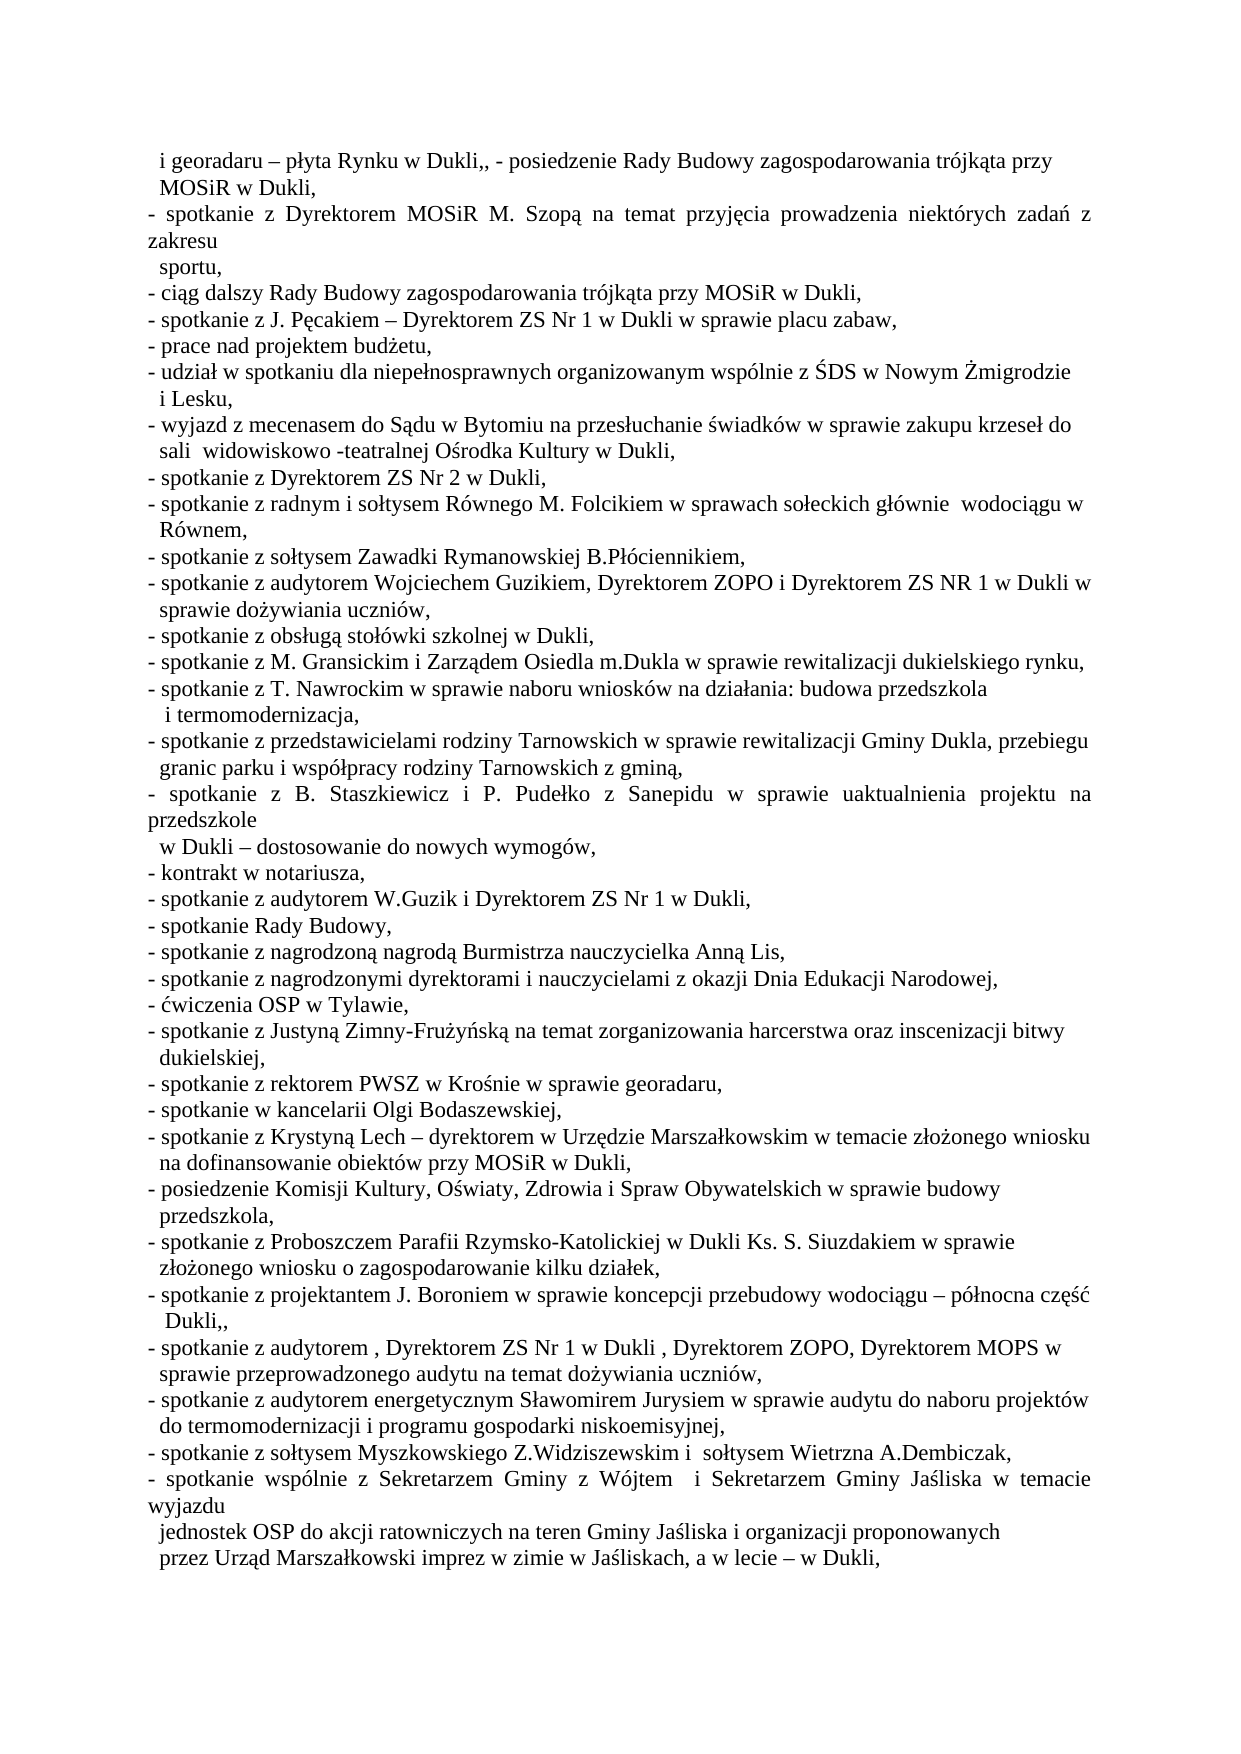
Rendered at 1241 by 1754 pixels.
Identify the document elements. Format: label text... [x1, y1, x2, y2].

text - udział w spotkaniu dla niepełnosprawnych organizowanym wspólnie z ŚDS w Nowym Żmigrodzie [148, 358, 1093, 385]
text Równem, [148, 517, 1093, 543]
text sali widowiskowo -teatralnej Ośrodka Kultury w Dukli, [148, 437, 1093, 464]
text - spotkanie z projektantem J. Boroniem w sprawie koncepcji przebudowy wodociągu – północna część [148, 1281, 1093, 1307]
text - spotkanie z Justyną Zimny-Frużyńską na temat zorganizowania harcerstwa oraz inscenizacji bitwy [148, 1017, 1093, 1044]
text do termomodernizacji i programu gospodarki niskoemisyjnej, [148, 1413, 1093, 1439]
text granic parku i współpracy rodziny Tarnowskich z gminą, [148, 754, 1093, 780]
text - spotkanie z Krystyną Lech – dyrektorem w Urzędzie Marszałkowskim w temacie złożonego wniosku [148, 1123, 1093, 1149]
text przez Urząd Marszałkowski imprez w zimie w Jaśliskach, a w lecie – w Dukli, [148, 1544, 1093, 1571]
text - spotkanie z nagrodzoną nagrodą Burmistrza nauczycielka Anną Lis, [148, 938, 1093, 964]
text Dukli,, [148, 1307, 1093, 1333]
text złożonego wniosku o zagospodarowanie kilku działek, [148, 1254, 1093, 1281]
text - spotkanie z J. Pęcakiem – Dyrektorem ZS Nr 1 w Dukli w sprawie placu zabaw, [148, 306, 1093, 332]
text sprawie przeprowadzonego audytu na temat dożywiania uczniów, [148, 1360, 1093, 1386]
text - prace nad projektem budżetu, [148, 332, 1093, 358]
text - spotkanie z Dyrektorem MOSiR M. Szopą na temat przyjęcia prowadzenia niektórych zadań z zakresu [148, 200, 1093, 253]
text - spotkanie wspólnie z Sekretarzem Gminy z Wójtem i Sekretarzem Gminy Jaśliska w temacie wyjazdu [148, 1465, 1093, 1518]
text - spotkanie z rektorem PWSZ w Krośnie w sprawie georadaru, [148, 1070, 1093, 1096]
text - spotkanie z przedstawicielami rodziny Tarnowskich w sprawie rewitalizacji Gminy Dukla, przebiegu [148, 727, 1093, 754]
text - spotkanie z B. Staszkiewicz i P. Pudełko z Sanepidu w sprawie uaktualnienia projektu na przedszkole [148, 780, 1093, 833]
text - spotkanie z sołtysem Zawadki Rymanowskiej B.Płóciennikiem, [148, 543, 1093, 569]
text - spotkanie z T. Nawrockim w sprawie naboru wniosków na działania: budowa przedszkola [148, 675, 1093, 701]
text - spotkanie z audytorem Wojciechem Guzikiem, Dyrektorem ZOPO i Dyrektorem ZS NR 1 w Dukli w [148, 569, 1093, 596]
text i georadaru – płyta Rynku w Dukli,, - posiedzenie Rady Budowy zagospodarowania trójkąta przy [148, 148, 1093, 174]
text - spotkanie z nagrodzonymi dyrektorami i nauczycielami z okazji Dnia Edukacji Narodowej, [148, 964, 1093, 991]
text - spotkanie z sołtysem Myszkowskiego Z.Widziszewskim i sołtysem Wietrzna A.Dembiczak, [148, 1439, 1093, 1465]
text przedszkola, [148, 1202, 1093, 1228]
text - spotkanie z audytorem , Dyrektorem ZS Nr 1 w Dukli , Dyrektorem ZOPO, Dyrektorem MOPS w [148, 1333, 1093, 1360]
text MOSiR w Dukli, [148, 174, 1093, 200]
text - spotkanie z radnym i sołtysem Równego M. Folcikiem w sprawach sołeckich głównie wodociągu w [148, 490, 1093, 517]
text - spotkanie Rady Budowy, [148, 912, 1093, 938]
text - spotkanie z M. Gransickim i Zarządem Osiedla m.Dukla w sprawie rewitalizacji dukielskiego rynku, [148, 648, 1093, 675]
text - spotkanie z Dyrektorem ZS Nr 2 w Dukli, [148, 464, 1093, 490]
text - spotkanie z audytorem W.Guzik i Dyrektorem ZS Nr 1 w Dukli, [148, 886, 1093, 912]
text - spotkanie z obsługą stołówki szkolnej w Dukli, [148, 622, 1093, 648]
text w Dukli – dostosowanie do nowych wymogów, [148, 833, 1093, 859]
text - spotkanie w kancelarii Olgi Bodaszewskiej, [148, 1096, 1093, 1123]
text i termomodernizacja, [148, 701, 1093, 727]
text jednostek OSP do akcji ratowniczych na teren Gminy Jaśliska i organizacji proponowanych [148, 1518, 1093, 1544]
text - posiedzenie Komisji Kultury, Oświaty, Zdrowia i Spraw Obywatelskich w sprawie budowy [148, 1175, 1093, 1202]
text sportu, [148, 253, 1093, 279]
text sprawie dożywiania uczniów, [148, 596, 1093, 622]
text na dofinansowanie obiektów przy MOSiR w Dukli, [148, 1149, 1093, 1175]
text dukielskiej, [148, 1044, 1093, 1070]
text i Lesku, [148, 385, 1093, 411]
text - ciąg dalszy Rady Budowy zagospodarowania trójkąta przy MOSiR w Dukli, [148, 279, 1093, 306]
text - spotkanie z audytorem energetycznym Sławomirem Jurysiem w sprawie audytu do naboru projektów [148, 1386, 1093, 1413]
text - kontrakt w notariusza, [148, 859, 1093, 886]
text - ćwiczenia OSP w Tylawie, [148, 991, 1093, 1017]
text - wyjazd z mecenasem do Sądu w Bytomiu na przesłuchanie świadków w sprawie zakupu krzeseł do [148, 411, 1093, 437]
text - spotkanie z Proboszczem Parafii Rzymsko-Katolickiej w Dukli Ks. S. Siuzdakiem w sprawie [148, 1228, 1093, 1254]
